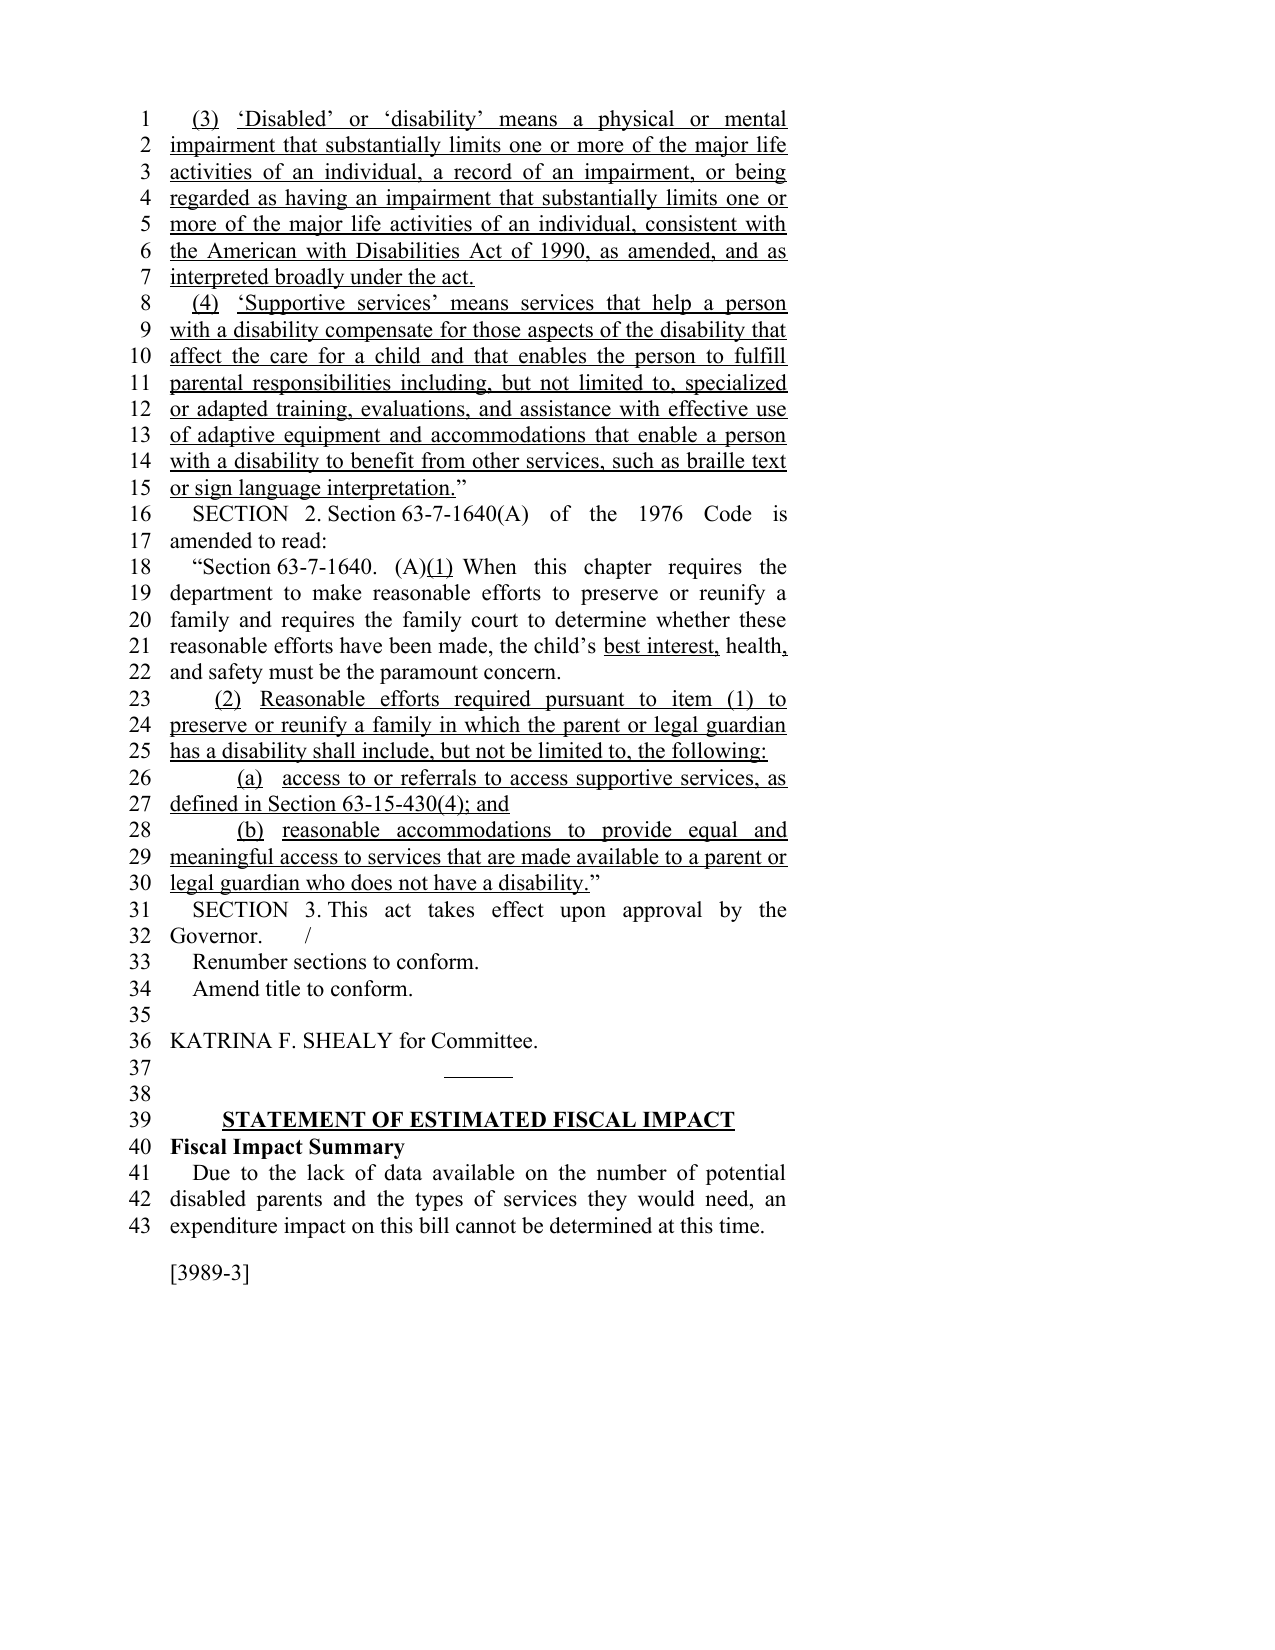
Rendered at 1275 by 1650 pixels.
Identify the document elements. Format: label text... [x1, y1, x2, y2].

text (4) ‘Supportive services’ means services that help a person with a disability compensate for those aspects of the disability that affect the care for a child and that enables the person to fulfill parental responsibilities including, but not limited to, specialized or adapted training, evaluations, and assistance with effective use of adaptive equipment and accommodations that enable a person with a disability to benefit from other services, such as braille text or sign language interpretation.” [169, 289, 787, 339]
text (3) ‘Disabled’ or ‘disability’ means a physical or mental impairment that substantially limits one or more of the major life activities of an individual, a record of an impairment, or being regarded as having an impairment that substantially limits one or more of the major life activities of an individual, consistent with the American with Disabilities Act of 1990, as amended, and as interpreted broadly under the act. [169, 105, 787, 154]
text Fiscal Impact Summary [169, 1133, 787, 1159]
text (2) Reasonable efforts required pursuant to item (1) to preserve or reunify a family in which the parent or legal guardian has a disability shall include, but not be limited to, the following: [169, 685, 787, 734]
text “Section 63-7-1640. (A)(1) When this chapter requires the department to make reasonable efforts to preserve or reunify a family and requires the family court to determine whether these reasonable efforts have been made, the child’s best interest, health, and safety must be the paramount concern. [169, 553, 787, 685]
text STATEMENT OF ESTIMATED FISCAL IMPACT [169, 1106, 787, 1133]
text Renumber sections to conform. [169, 948, 787, 975]
text (a) access to or referrals to access supportive services, as defined in Section 63-15-430(4); and [169, 764, 787, 817]
text SECTION 3. This act takes effect upon approval by the Governor. / [169, 896, 787, 948]
text (b) reasonable accommodations to provide equal and meaningful access to services that are made available to a parent or legal guardian who does not have a disability.” [169, 817, 787, 866]
text Amend title to conform. [169, 975, 787, 1001]
text (2) Reasonable efforts required pursuant to item (1) to preserve or reunify a family in which the parent or legal guardian has a disability shall include, but not be limited to, the following: [169, 735, 787, 764]
text (b) reasonable accommodations to provide equal and meaningful access to services that are made available to a parent or legal guardian who does not have a disability.” [169, 867, 787, 896]
text Due to the lack of data available on the number of potential disabled parents and the types of services they would need, an expenditure impact on this bill cannot be determined at this time. [169, 1159, 787, 1238]
text KATRINA F. SHEALY for Committee. [169, 1027, 787, 1054]
text SECTION 2. Section 63-7-1640(A) of the 1976 Code is amended to read: [169, 500, 787, 553]
